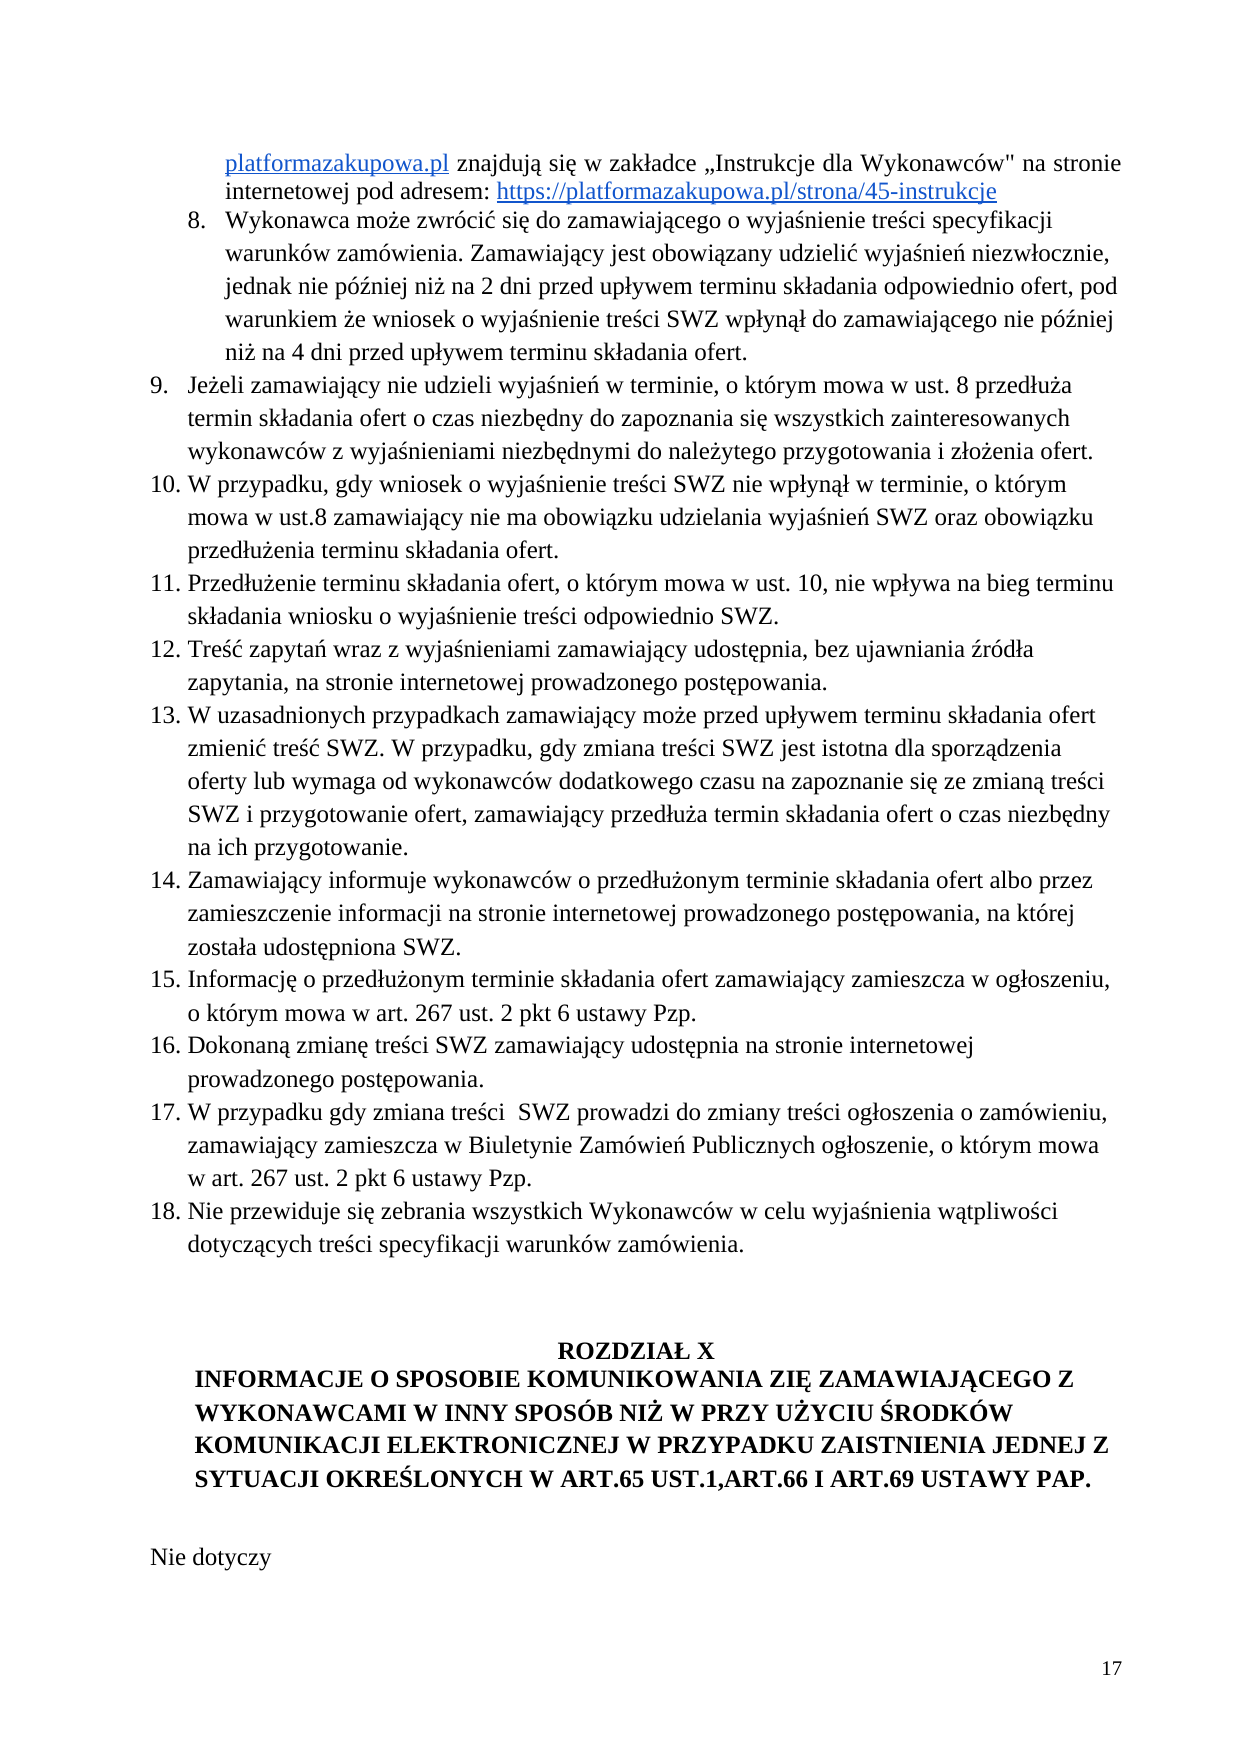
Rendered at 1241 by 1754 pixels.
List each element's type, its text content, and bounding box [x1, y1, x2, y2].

list Informację o przedłużonym terminie składania ofert zamawiający zamieszcza w ogłoszeniu, o którym mowa w art. 267 ust. 2 pkt 6 ustawy Pzp. [150, 964, 1122, 1026]
list W przypadku, gdy wniosek o wyjaśnienie treści SWZ nie wpłynął w terminie, o którym mowa w ust.8 zamawiający nie ma obowiązku udzielania wyjaśnień SWZ oraz obowiązku przedłużenia terminu składania ofert. [150, 469, 1122, 564]
text Nie dotyczy [150, 1542, 1122, 1571]
list Nie przewiduje się zebrania wszystkich Wykonawców w celu wyjaśnienia wątpliwości dotyczących treści specyfikacji warunków zamówienia. [150, 1196, 1122, 1257]
subtitle INFORMACJE O SPOSOBIE KOMUNIKOWANIA ZIĘ ZAMAWIAJĄCEGO Z WYKONAWCAMI W INNY SPOSÓB NIŻ W PRZY UŻYCIU ŚRODKÓW KOMUNIKACJI ELEKTRONICZNEJ W PRZYPADKU ZAISTNIENIA JEDNEJ Z SYTUACJI OKREŚLONYCH W ART.65 UST.1,ART.66 I ART.69 USTAWY PAP. [194, 1364, 1122, 1492]
list Jeżeli zamawiający nie udzieli wyjaśnień w terminie, o którym mowa w ust. 8 przedłuża termin składania ofert o czas niezbędny do zapoznania się wszystkich zainteresowanych wykonawców z wyjaśnieniami niezbędnymi do należytego przygotowania i złożenia ofert. [150, 370, 1122, 465]
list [187, 148, 1122, 205]
list Dokonaną zmianę treści SWZ zamawiający udostępnia na stronie internetowej prowadzonego postępowania. [150, 1031, 1122, 1092]
list W przypadku gdy zmiana treści SWZ prowadzi do zmiany treści ogłoszenia o zamówieniu, zamawiający zamieszcza w Biuletynie Zamówień Publicznych ogłoszenie, o którym mowa w art. 267 ust. 2 pkt 6 ustawy Pzp. [150, 1097, 1122, 1191]
list Treść zapytań wraz z wyjaśnieniami zamawiający udostępnia, bez ujawniania źródła zapytania, na stronie internetowej prowadzonego postępowania. [150, 634, 1122, 696]
list Przedłużenie terminu składania ofert, o którym mowa w ust. 10, nie wpływa na bieg terminu składania wniosku o wyjaśnienie treści odpowiednio SWZ. [150, 568, 1122, 630]
list Zamawiający informuje wykonawców o przedłużonym terminie składania ofert albo przez zamieszczenie informacji na stronie internetowej prowadzonego postępowania, na której została udostępniona SWZ. [150, 866, 1122, 960]
list W uzasadnionych przypadkach zamawiający może przed upływem terminu składania ofert zmienić treść SWZ. W przypadku, gdy zmiana treści SWZ jest istotna dla sporządzenia oferty lub wymaga od wykonawców dodatkowego czasu na zapoznanie się ze zmianą treści SWZ i przygotowanie ofert, zamawiający przedłuża termin składania ofert o czas niezbędny na ich przygotowanie. [150, 700, 1122, 861]
list Wykonawca może zwrócić się do zamawiającego o wyjaśnienie treści specyfikacji warunków zamówienia. Zamawiający jest obowiązany udzielić wyjaśnień niezwłocznie, jednak nie później niż na 2 dni przed upływem terminu składania odpowiednio ofert, pod warunkiem że wniosek o wyjaśnienie treści SWZ wpłynął do zamawiającego nie później niż na 4 dni przed upływem terminu składania ofert. [187, 205, 1122, 366]
text ROZDZIAŁ X [150, 1336, 1122, 1364]
